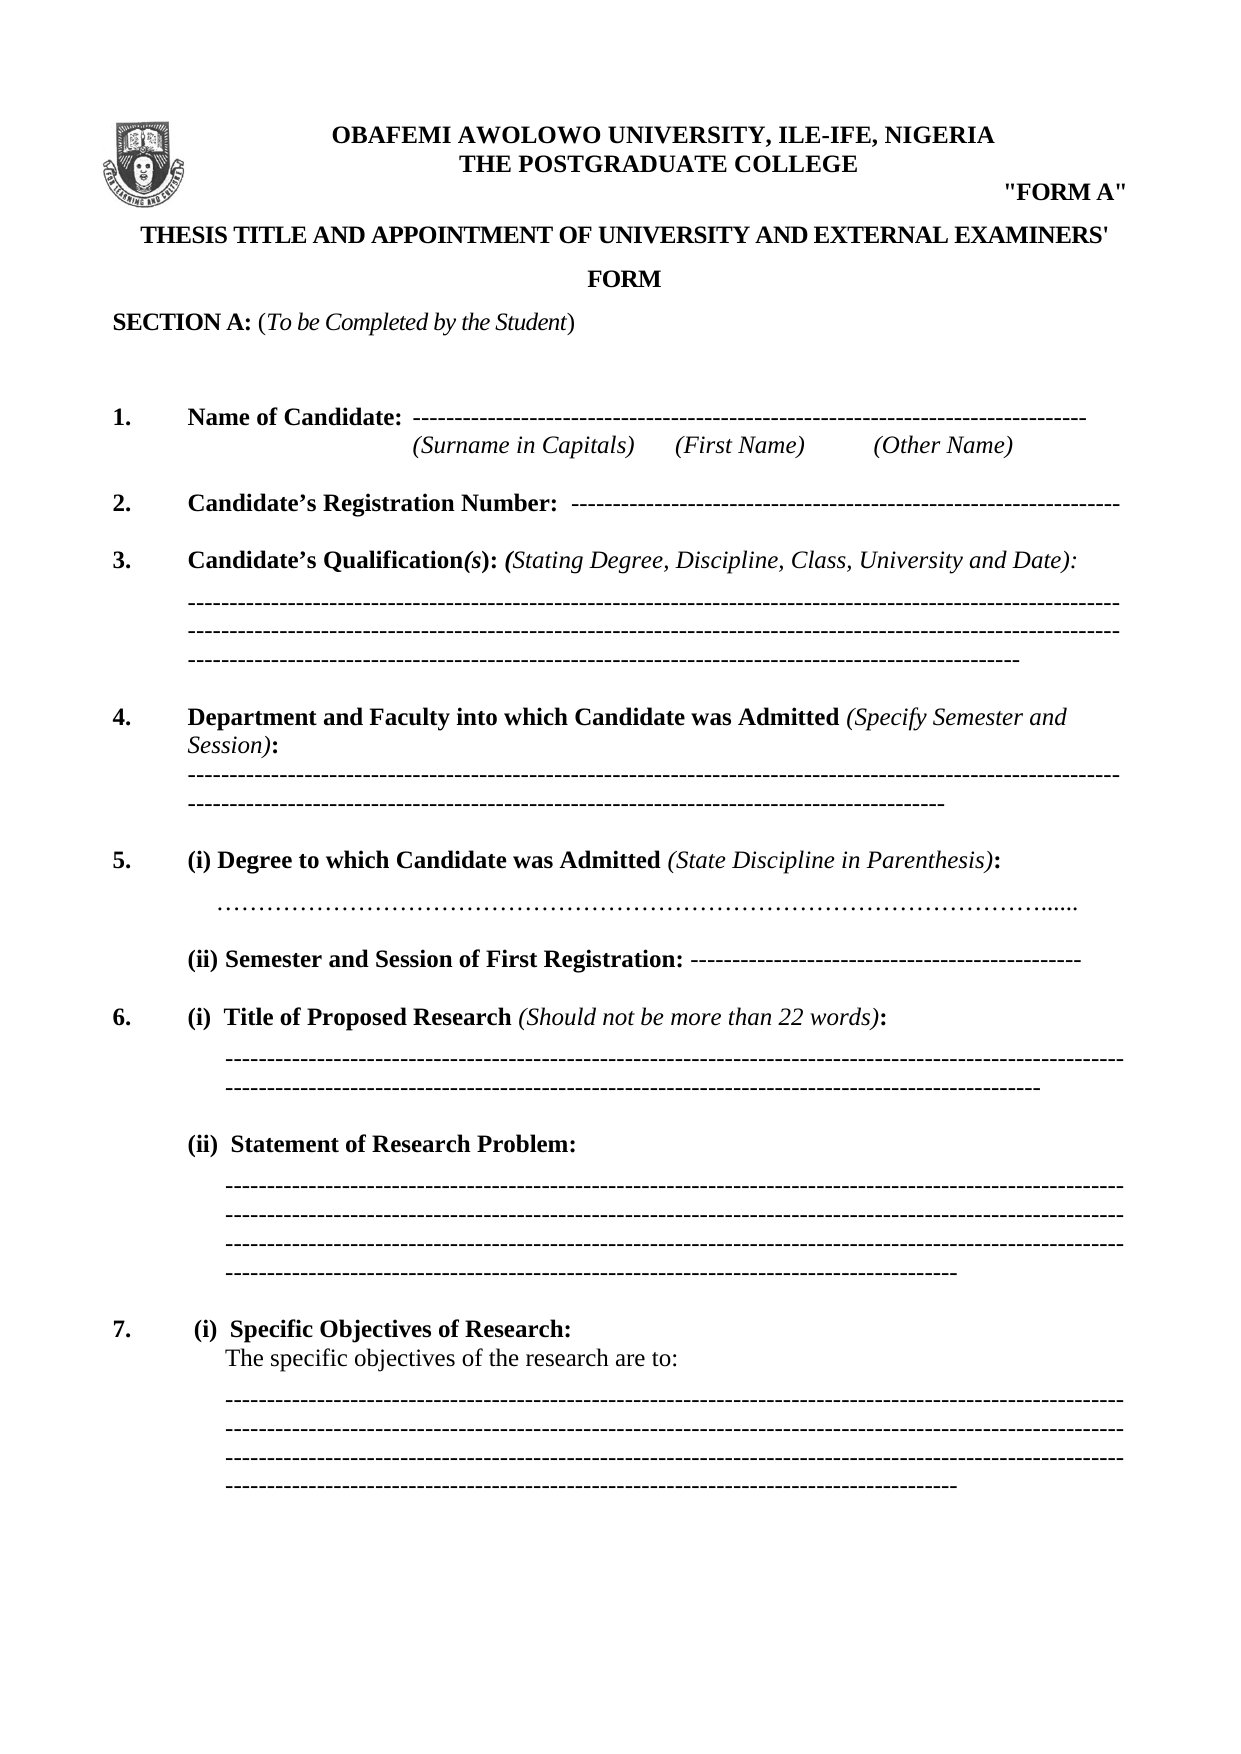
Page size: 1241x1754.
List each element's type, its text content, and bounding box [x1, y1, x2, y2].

list (i) Specific Objectives of Research: [112, 1314, 1128, 1343]
list (i) Degree to which Candidate was Admitted (State Discipline in Parenthesis): [112, 845, 1165, 874]
text -------------------------------------------------------------------------------------------------------------------------------------------------------------------------------------------------------------- [225, 1043, 1128, 1100]
text THE POSTGRADUATE COLLEGE [314, 149, 1003, 177]
text 2. Candidate’s Registration Number: ------------------------------------------------------------------ [112, 488, 1128, 517]
text SECTION A: (To be Completed by the Student) [112, 307, 1162, 336]
text (ii) Statement of Research Problem: [187, 1129, 1184, 1158]
list (i) Title of Proposed Research (Should not be more than 22 words): [112, 1002, 1128, 1030]
text (Surname in Capitals) (First Name) (Other Name) [112, 430, 1128, 459]
text ………………………………………………………………………………………...... [216, 887, 1128, 915]
text ------------------------------------------------------------------------------------------------------------------------------------------------------------------------------------------------------------------------------------------------------------------------------------------------------------------------------------ [187, 587, 1128, 673]
text The specific objectives of the research are to: [225, 1343, 1128, 1372]
list Semester and Session of First Registration: ----------------------------------------------- [187, 944, 1128, 973]
text 3. Candidate’s Qualification(s): (Stating Degree, Discipline, Class, University and Date): [112, 545, 1128, 574]
picture [101, 120, 186, 208]
text THESIS TITLE AND APPOINTMENT OF UNIVERSITY AND EXTERNAL EXAMINERS' FORM [121, 221, 1128, 292]
text "FORM A" [186, 177, 1128, 206]
text OBAFEMI AWOLOWO UNIVERSITY, ILE-IFE, NIGERIA [314, 120, 1012, 149]
text ---------------------------------------------------------------------------------------------------------------------------------------------------------------------------------------------------------------------------------------------------------------------------------------------------------------------------------------------------------------------------------------------------------------------------- [225, 1170, 1128, 1285]
text ---------------------------------------------------------------------------------------------------------------------------------------------------------------------------------------------------------------------------------------------------------------------------------------------------------------------------------------------------------------------------------------------------------------------------- [225, 1384, 1128, 1499]
list Department and Faculty into which Candidate was Admitted (Specify Semester and Session): ----------------------------------------------------------------------------------------------------------------------------------------------------------------------------------------------------------- [112, 702, 1128, 817]
text 1. Name of Candidate: --------------------------------------------------------------------------------- [112, 402, 1128, 430]
